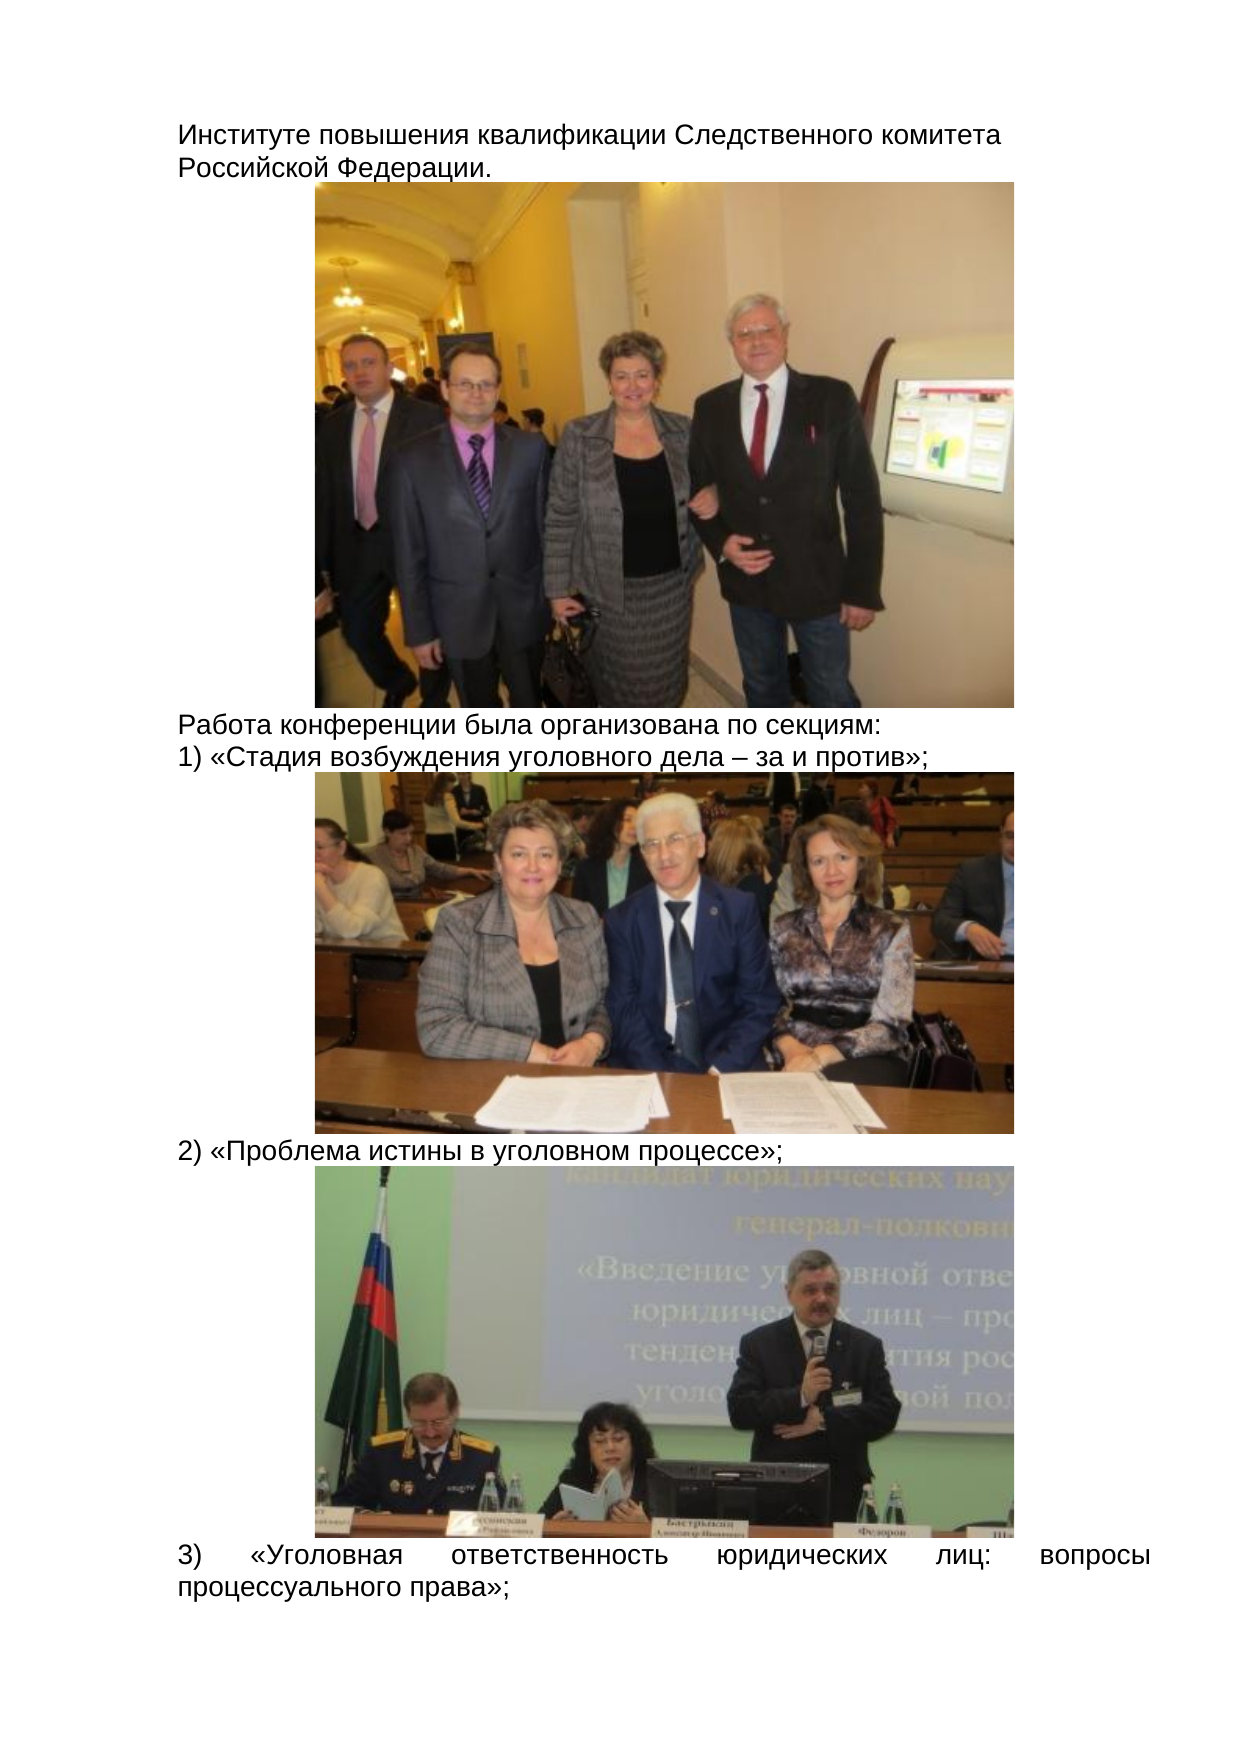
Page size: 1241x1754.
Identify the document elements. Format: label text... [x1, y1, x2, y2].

text 2) «Проблема истины в уголовном процессе»; [177, 1134, 1152, 1166]
text Работа конференции была организована по секциям: [177, 708, 1152, 740]
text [177, 118, 1152, 183]
picture [314, 182, 1015, 708]
picture [314, 1166, 1015, 1538]
text 3) «Уголовная ответственность юридических лиц: вопросы процессуального права»; [177, 1538, 1152, 1602]
text 1) «Стадия возбуждения уголовного дела – за и против»; [177, 740, 1152, 773]
picture [314, 772, 1015, 1134]
